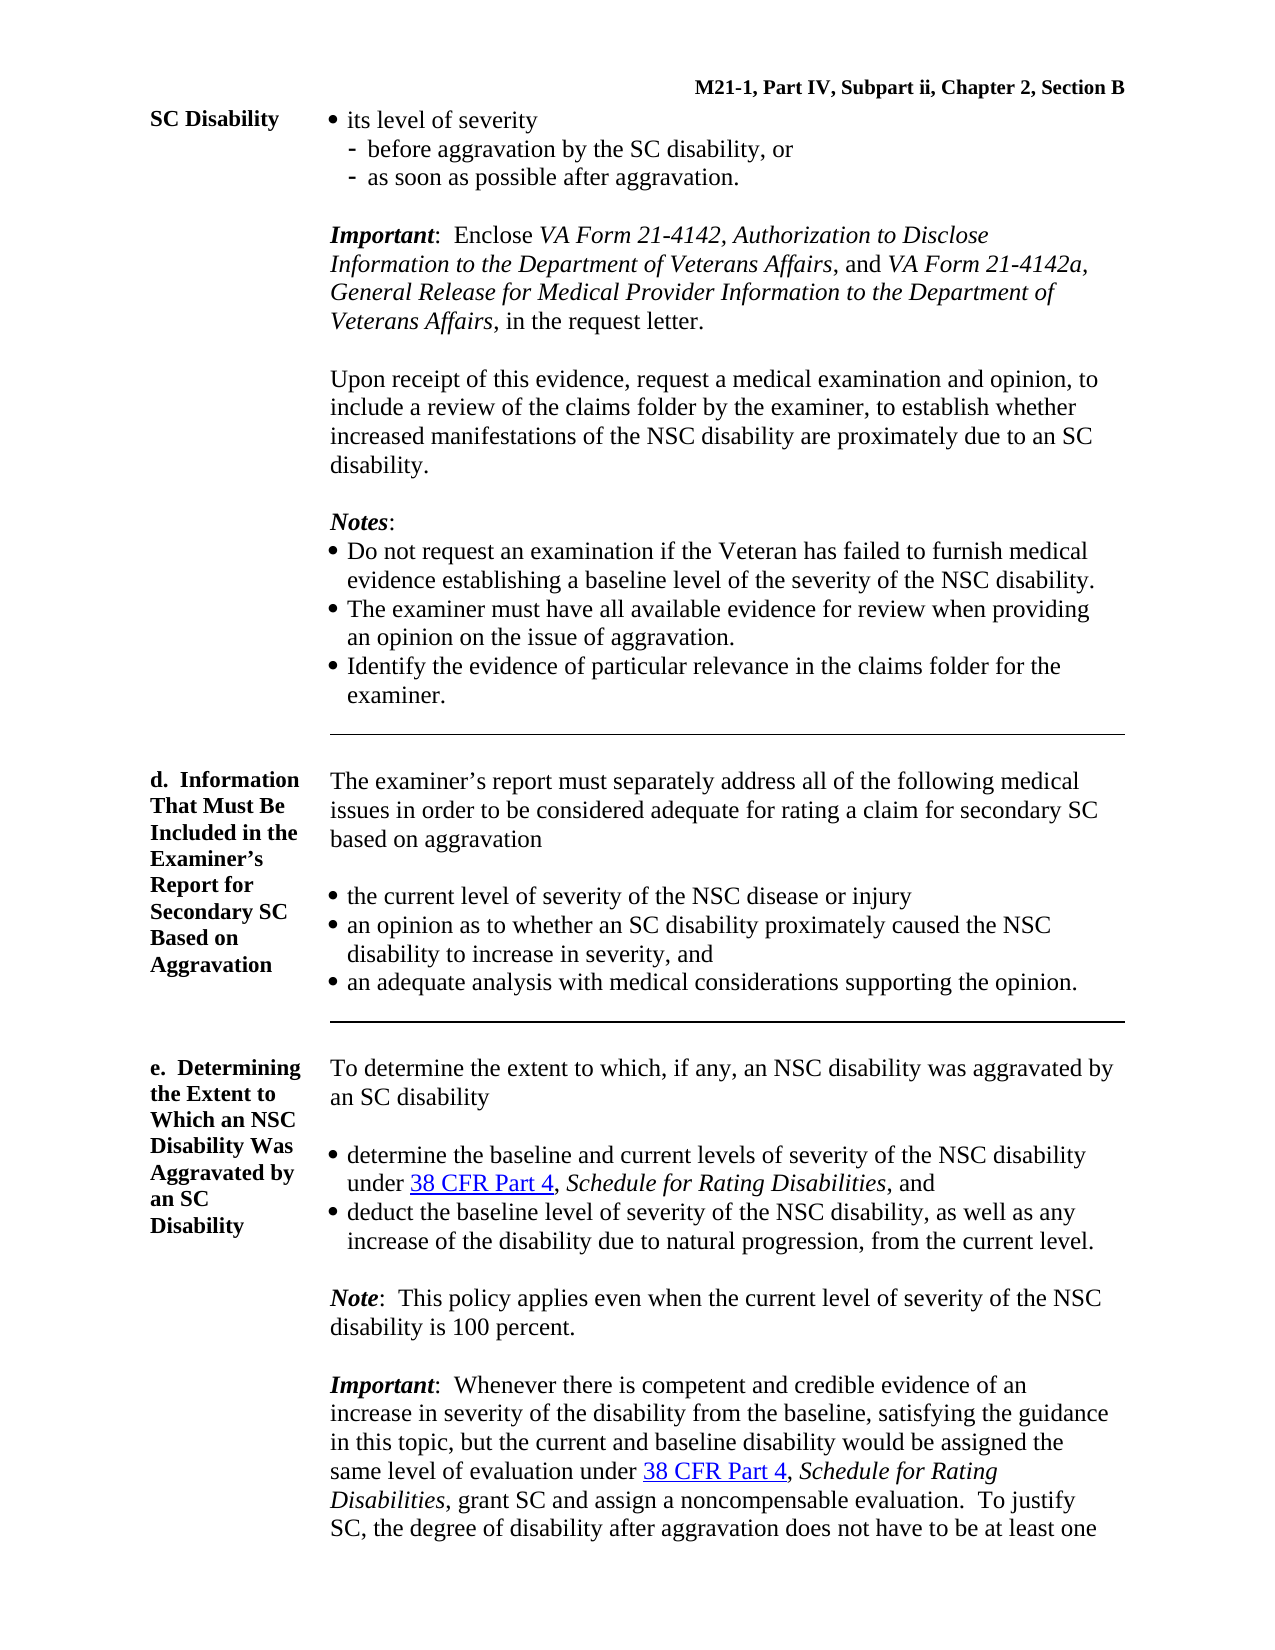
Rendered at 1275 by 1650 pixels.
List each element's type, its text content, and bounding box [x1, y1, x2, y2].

table_header d. Information That Must Be Included in the Examiner’s Report for Secondary SC Based on Aggravation [139, 766, 319, 996]
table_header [319, 1054, 1125, 1542]
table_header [139, 1054, 319, 1542]
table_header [319, 105, 1125, 709]
table_header The examiner’s report must separately address all of the following medical issues in order to be considered adequate for rating a claim for secondary SC based on aggravation the current level of severity of the NSC disease or injury an opinion as to whether an SC disability proximately caused the NSC disability to increase in severity, and an adequate analysis with medical considerations supporting the opinion. [319, 766, 1125, 996]
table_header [139, 105, 319, 709]
